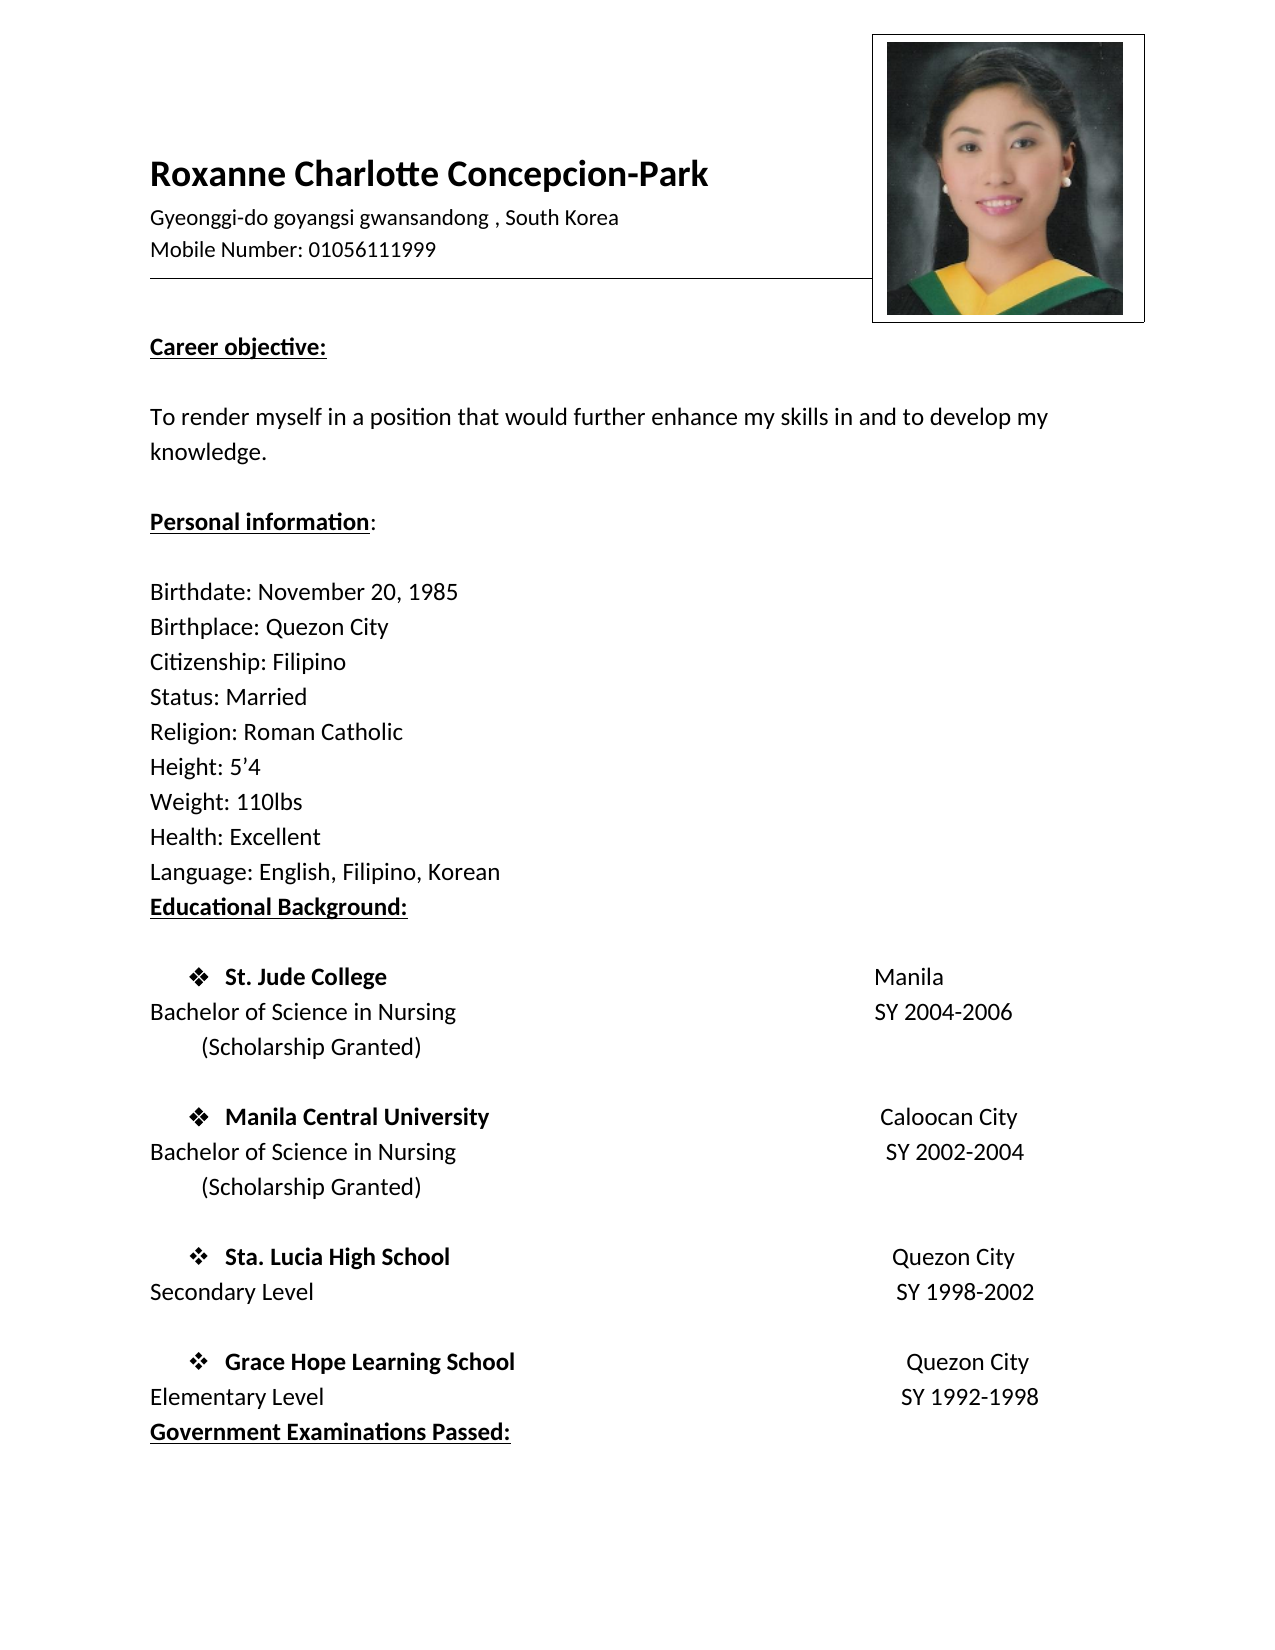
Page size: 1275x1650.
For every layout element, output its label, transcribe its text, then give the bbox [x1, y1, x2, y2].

text Citizenship: Filipino [150, 646, 1125, 677]
text (Scholarship Granted) [150, 1031, 1125, 1062]
text Mobile Number: 01056111999 [150, 235, 872, 263]
list Sta. Lucia High School Quezon City [187, 1241, 1125, 1272]
text Height: 5’4 [150, 751, 1125, 782]
list Manila Central University Caloocan City [187, 1101, 1125, 1132]
text Secondary Level SY 1998-2002 [150, 1276, 1125, 1307]
text Gyeonggi-do goyangsi gwansandong , South Korea [150, 203, 872, 231]
text Language: English, Filipino, Korean [150, 856, 1125, 887]
text Birthdate: November 20, 1985 [150, 576, 1125, 607]
text Roxanne Charlotte Concepcion-Park [150, 150, 872, 196]
picture [887, 42, 1123, 315]
text Personal information: [150, 506, 1125, 537]
text Bachelor of Science in Nursing SY 2004-2006 [150, 996, 1125, 1027]
text Bachelor of Science in Nursing SY 2002-2004 [150, 1136, 1125, 1167]
text Birthplace: Quezon City [150, 611, 1125, 642]
text Health: Excellent [150, 821, 1125, 852]
text Weight: 110lbs [150, 786, 1125, 817]
text Government Examinations Passed: [150, 1416, 1125, 1447]
list Grace Hope Learning School Quezon City [187, 1346, 1125, 1377]
text To render myself in a position that would further enhance my skills in and to develop my knowledge. [150, 401, 1125, 467]
text Career objective: [150, 331, 1125, 362]
text (Scholarship Granted) [150, 1171, 1125, 1202]
text Educational Background: [150, 891, 1125, 922]
text Status: Married [150, 681, 1125, 712]
text Elementary Level SY 1992-1998 [150, 1381, 1125, 1412]
list St. Jude College Manila [187, 961, 1125, 992]
text Religion: Roman Catholic [150, 716, 1125, 747]
